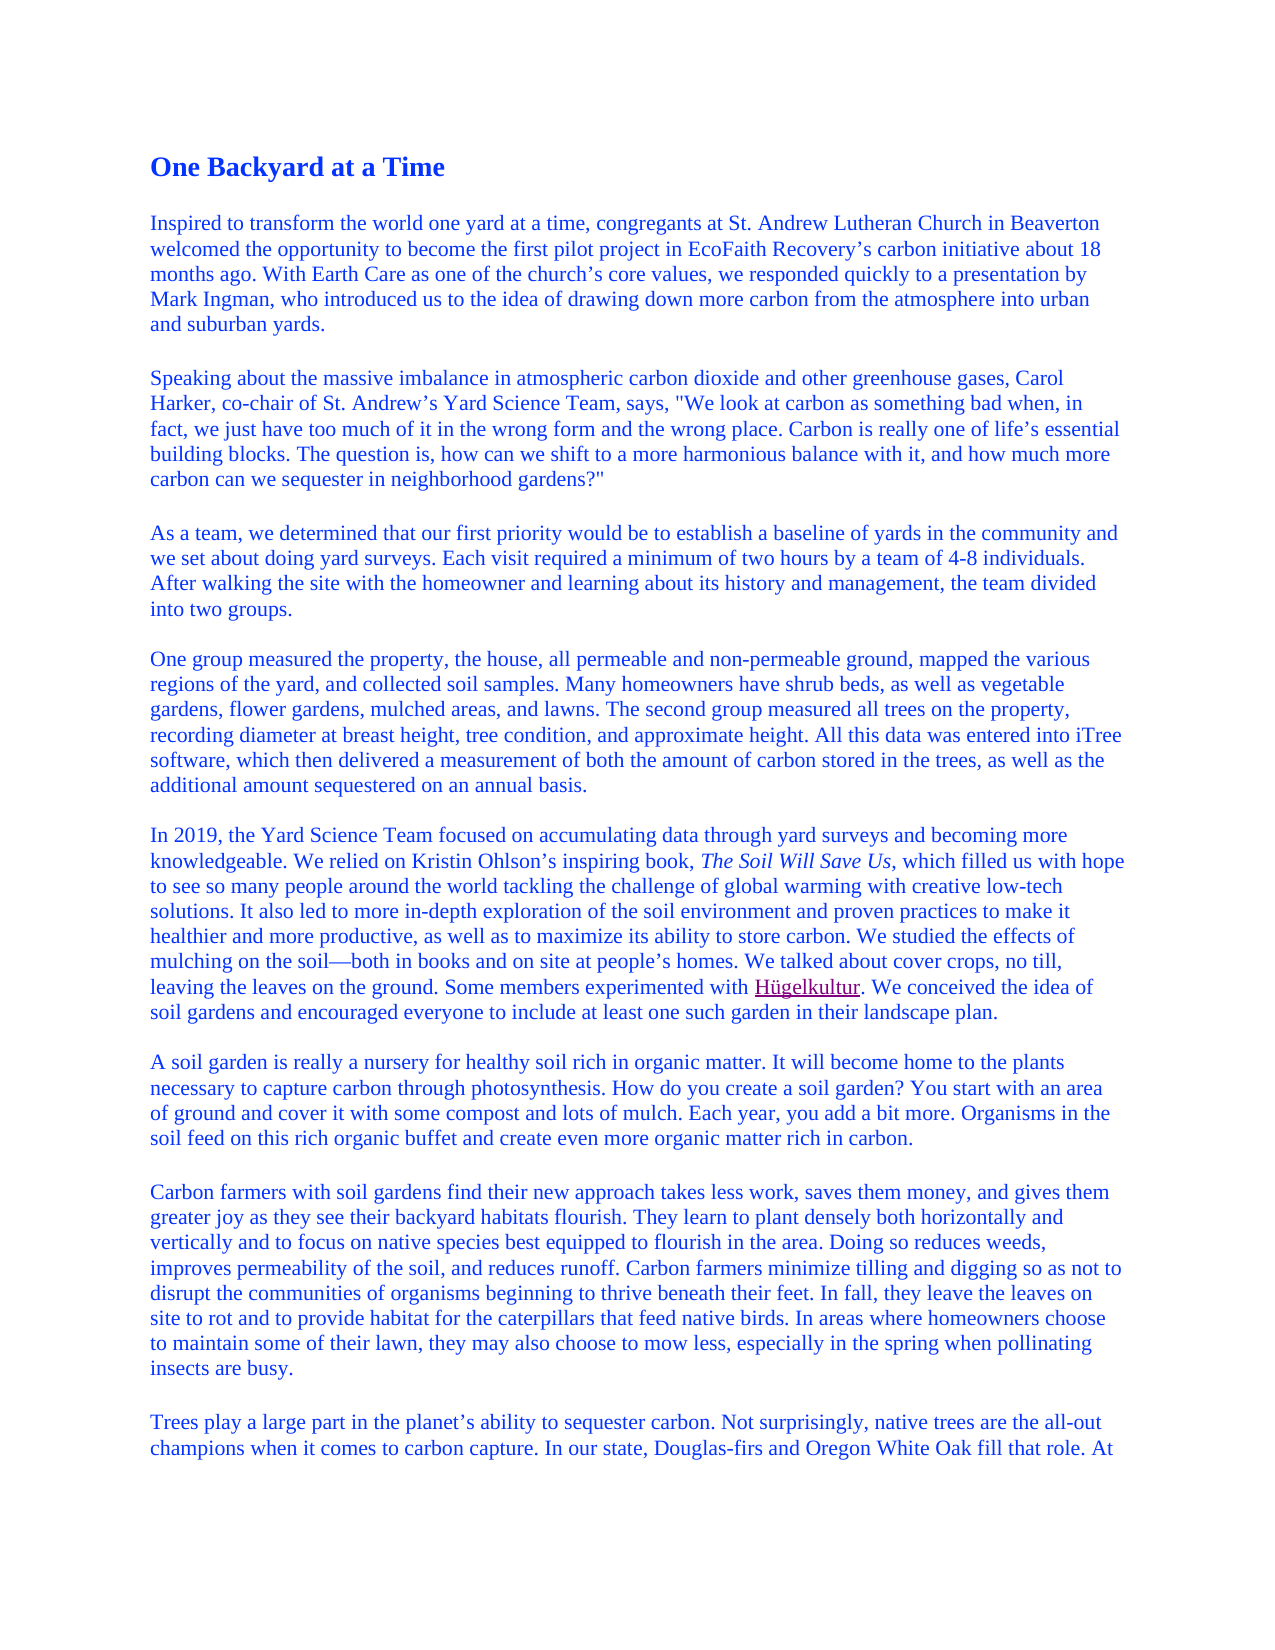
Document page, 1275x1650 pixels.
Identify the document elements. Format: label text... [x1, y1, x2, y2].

text Inspired to transform the world one yard at a time, congregants at St. Andrew Lutheran Church in Beaverton welcomed the opportunity to become the first pilot project in EcoFaith Recovery’s carbon initiative about 18 months ago. With Earth Care as one of the church’s core values, we responded quickly to a presentation by Mark Ingman, who introduced us to the idea of drawing down more carbon from the atmosphere into urban and suburban yards. [326, 210, 1125, 336]
text A soil garden is really a nursery for healthy soil rich in organic matter. It will become home to the plants necessary to capture carbon through photosynthesis. How do you create a soil garden? You start with an area of ground and cover it with some compost and lots of mulch. Each year, you add a bit more. Organisms in the soil feed on this rich organic buffet and create even more organic matter rich in carbon. [150, 1049, 1125, 1150]
text As a team, we determined that our first priority would be to establish a baseline of yards in the community and we set about doing yard surveys. Each visit required a minimum of two hours by a team of 4-8 individuals. After walking the site with the homeowner and learning about its history and management, the team divided into two groups. [293, 520, 1125, 621]
text Carbon farmers with soil gardens find their new approach takes less work, saves them money, and gives them greater joy as they see their backyard habitats flourish. They learn to plant densely both horizontally and vertically and to focus on native species best equipped to flourish in the area. Doing so reduces weeds, improves permeability of the soil, and reduces runoff. Carbon farmers minimize tilling and digging so as not to disrupt the communities of organisms beginning to thrive beneath their feet. In fall, they leave the leaves on site to rot and to provide habitat for the caterpillars that feed native birds. In areas where homeowners choose to maintain some of their lawn, they may also choose to mow less, especially in the spring when pollinating insects are busy. [150, 1179, 1125, 1381]
text In 2019, the Yard Science Team focused on accumulating data through yard surveys and becoming more knowledgeable. We relied on Kristin Ohlson’s inspiring book, The Soil Will Save Us, which filled us with hope to see so many people around the world tackling the challenge of global warming with creative low-tech solutions. It also led to more in-depth exploration of the soil environment and proven practices to make it healthier and more productive, as well as to maximize its ability to store carbon. We studied the effects of mulching on the soil—both in books and on site at people’s homes. We talked about cover crops, no till, leaving the leaves on the ground. Some members experimented with Hügelkultur. We conceived the idea of soil gardens and encouraged everyone to include at least one such garden in their landscape plan. [150, 822, 1125, 1024]
text One group measured the property, the house, all permeable and non-permeable ground, mapped the various regions of the yard, and collected soil samples. Many homeowners have shrub beds, as well as vegetable gardens, flower gardens, mulched areas, and lawns. The second group measured all trees on the property, recording diameter at breast height, tree condition, and approximate height. All this data was entered into iTree software, which then delivered a measurement of both the amount of carbon stored in the trees, as well as the additional amount sequestered on an annual basis. [588, 646, 1125, 797]
text Speaking about the massive imbalance in atmospheric carbon dioxide and other greenhouse gases, Carol Harker, co-chair of St. Andrew’s Yard Science Team, says, "We look at carbon as something bad when, in fact, we just have too much of it in the wrong form and the wrong place. Carbon is really one of life’s essential building blocks. The question is, how can we shift to a more harmonious balance with it, and how much more carbon can we sequester in neighborhood gardens?" [605, 365, 1125, 491]
text One Backyard at a Time [150, 150, 1125, 182]
